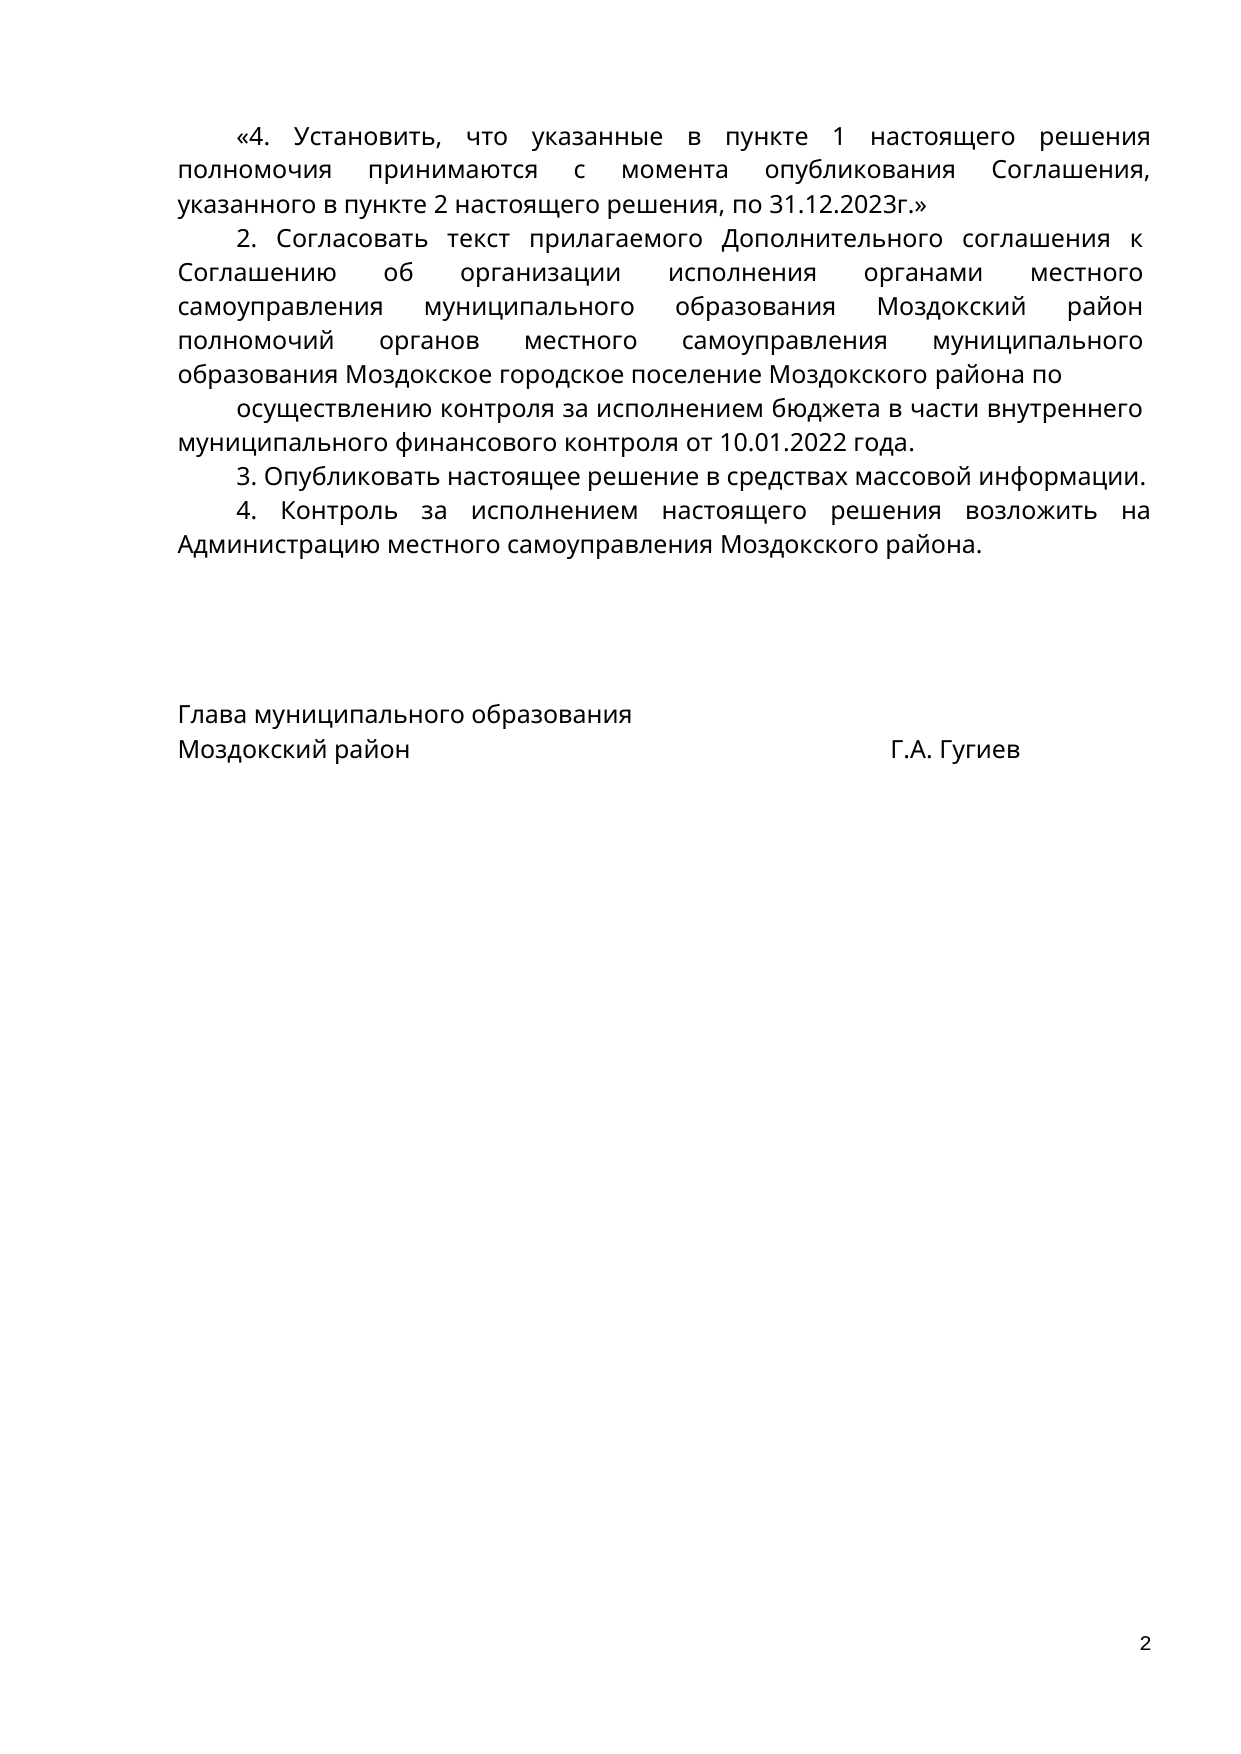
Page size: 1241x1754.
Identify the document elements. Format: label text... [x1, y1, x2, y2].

text Глава муниципального образования [177, 697, 1152, 731]
text «4. Установить, что указанные в пункте 1 настоящего решения полномочия принимаются с момента опубликования Соглашения, указанного в пункте 2 настоящего решения, по 31.12.2023г.» [177, 118, 1152, 220]
text 4. Контроль за исполнением настоящего решения возложить на Администрацию местного самоуправления Моздокского района. [177, 493, 1152, 561]
text 2. Согласовать текст прилагаемого Дополнительного соглашения к Соглашению об организации исполнения органами местного самоуправления муниципального образования Моздокский район полномочий органов местного самоуправления муниципального образования Моздокское городское поселение Моздокского района по [177, 220, 1144, 391]
text Моздокский район Г.А. Гугиев [177, 731, 1152, 765]
text осуществлению контроля за исполнением бюджета в части внутреннего муниципального финансового контроля от 10.01.2022 года. [177, 391, 1144, 459]
text 3. Опубликовать настоящее решение в средствах массовой информации. [177, 459, 1152, 493]
